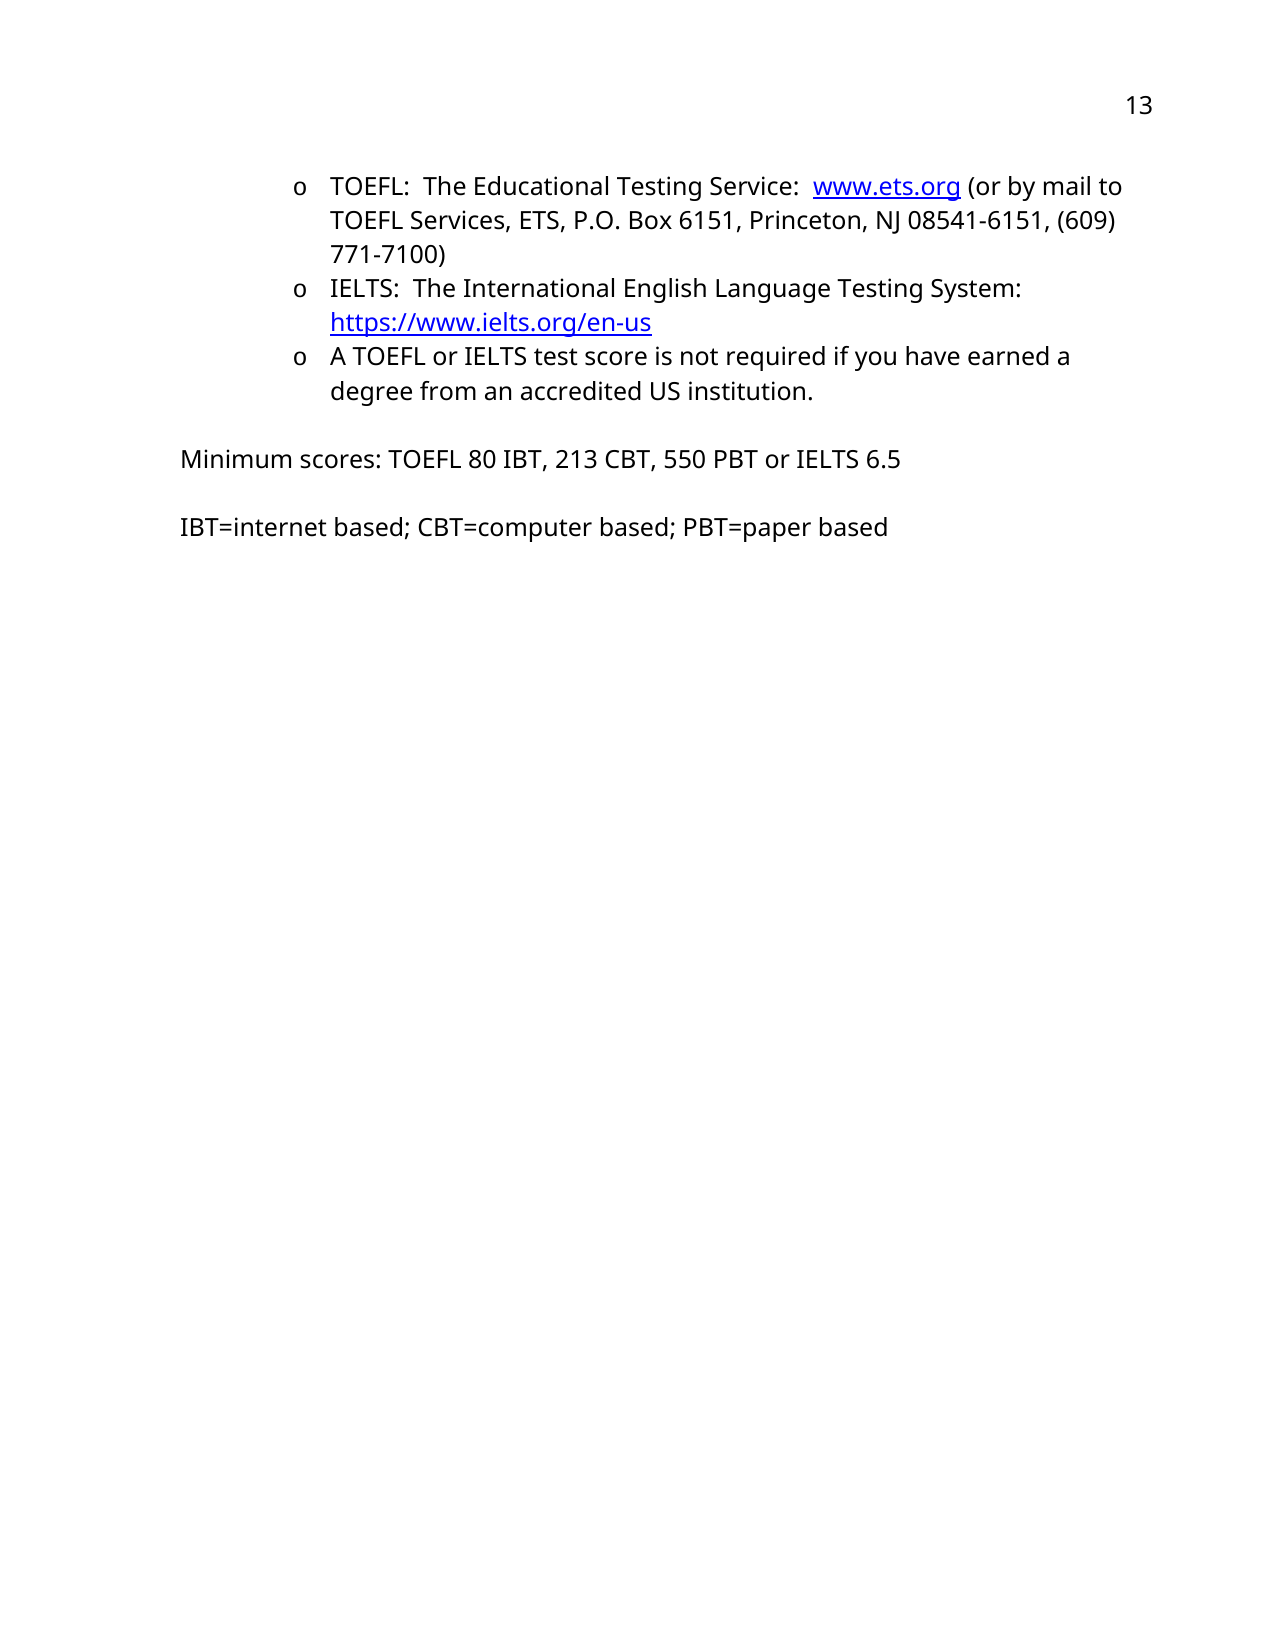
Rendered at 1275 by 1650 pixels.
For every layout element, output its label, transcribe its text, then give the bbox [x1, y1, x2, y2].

text Minimum scores: TOEFL 80 IBT, 213 CBT, 550 PBT or IELTS 6.5 [180, 441, 1153, 475]
list IELTS: The International English Language Testing System: https://www.ielts.org/en-us [292, 271, 1153, 339]
list A TOEFL or IELTS test score is not required if you have earned a degree from an accredited US institution. [292, 339, 1153, 407]
list TOEFL: The Educational Testing Service: www.ets.org (or by mail to TOEFL Services, ETS, P.O. Box 6151, Princeton, NJ 08541-6151, (609) 771-7100) [292, 168, 1153, 271]
text IBT=internet based; CBT=computer based; PBT=paper based [180, 509, 1153, 543]
